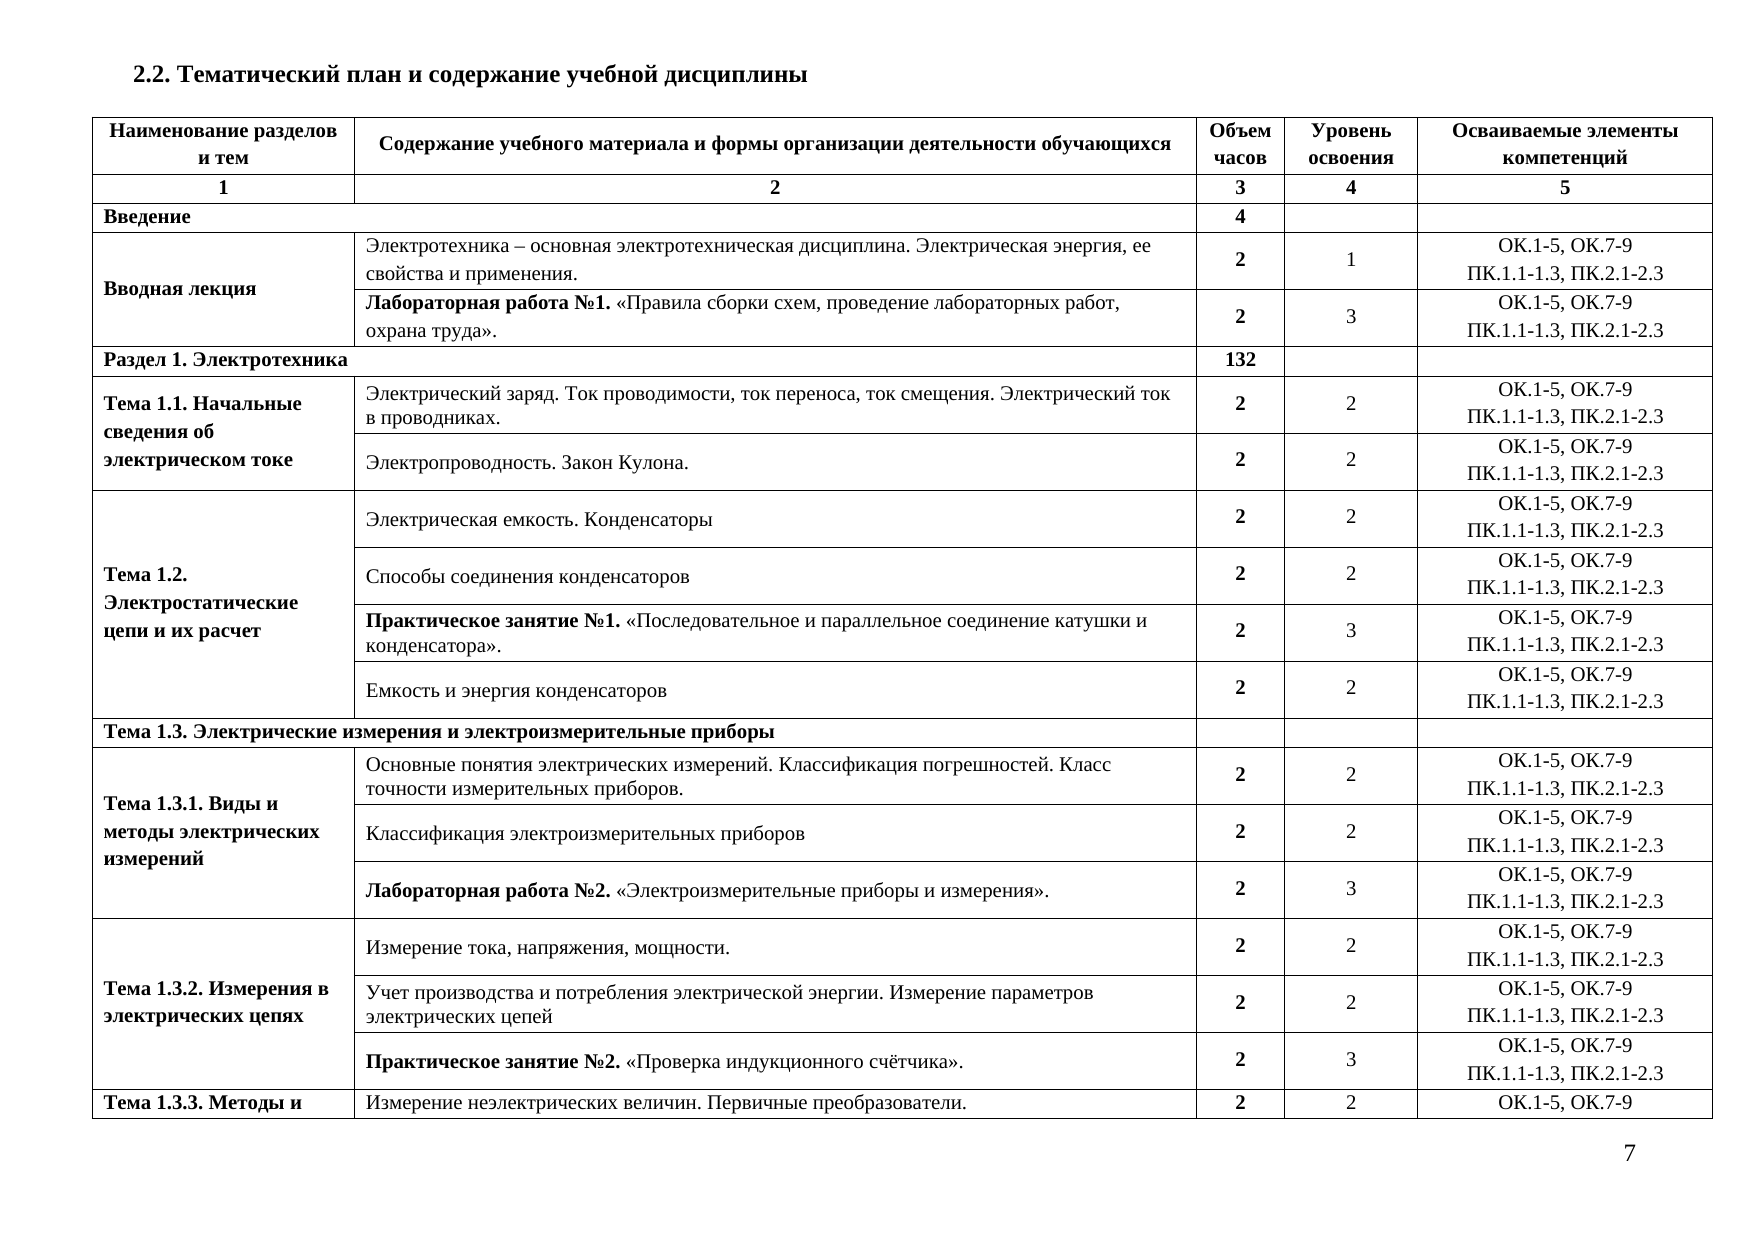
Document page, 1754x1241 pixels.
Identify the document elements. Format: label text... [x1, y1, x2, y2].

table_cell Измерение тока, напряжения, мощности. [355, 919, 1196, 975]
table_cell ОК.1-5, ОК.7-9 ПК.1.1-1.3, ПК.2.1-2.3 [1418, 919, 1712, 975]
table_cell ОК.1-5, ОК.7-9 ПК.1.1-1.3, ПК.2.1-2.3 [1418, 662, 1712, 717]
table_cell 4 [1197, 204, 1284, 232]
table_cell ОК.1-5, ОК.7-9 ПК.1.1-1.3, ПК.2.1-2.3 [1418, 605, 1712, 661]
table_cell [1418, 1090, 1712, 1118]
table_header Содержание учебного материала и формы организации деятельности обучающихся [355, 118, 1196, 173]
table_cell 2 [1197, 1033, 1284, 1089]
table_cell ОК.1-5, ОК.7-9 ПК.1.1-1.3, ПК.2.1-2.3 [1418, 976, 1712, 1032]
table_cell Тема 1.3.2. Измерения в электрических цепях [93, 919, 354, 1089]
table_cell 2 [1285, 548, 1417, 603]
table_cell Тема 1.3. Электрические измерения и электроизмерительные приборы [93, 719, 1196, 747]
table_cell 2 [1197, 290, 1284, 346]
table_cell 2 [1285, 748, 1417, 804]
table_cell 2 [1197, 976, 1284, 1032]
table_cell 1 [1285, 233, 1417, 289]
table_cell Основные понятия электрических измерений. Классификация погрешностей. Класс точности измерительных приборов. [355, 748, 1196, 804]
table_cell 2 [1285, 976, 1417, 1032]
table_cell Электрический заряд. Ток проводимости, ток переноса, ток смещения. Электрический ток в проводниках. [355, 377, 1196, 433]
table_cell Электротехника – основная электротехническая дисциплина. Электрическая энергия, ее свойства и применения. [355, 233, 1196, 289]
table_cell Способы соединения конденсаторов [355, 548, 1196, 603]
table_cell Электрическая емкость. Конденсаторы [355, 491, 1196, 547]
table_cell 3 [1285, 290, 1417, 346]
table_cell Емкость и энергия конденсаторов [355, 662, 1196, 717]
table_header Объем часов [1197, 118, 1284, 173]
table_cell ОК.1-5, ОК.7-9 ПК.1.1-1.3, ПК.2.1-2.3 [1418, 377, 1712, 433]
table_cell ОК.1-5, ОК.7-9 ПК.1.1-1.3, ПК.2.1-2.3 [1418, 1033, 1712, 1089]
table_cell Электропроводность. Закон Кулона. [355, 434, 1196, 489]
table_cell Вводная лекция [93, 233, 354, 346]
table_header Уровень освоения [1285, 118, 1417, 173]
table_cell 2 [1285, 662, 1417, 717]
table_cell Тема 1.3.1. Виды и методы электрических измерений [93, 748, 354, 918]
table_cell [1197, 719, 1284, 747]
table_cell 3 [1285, 605, 1417, 661]
table_cell Практическое занятие №1. «Последовательное и параллельное соединение катушки и конденсатора». [355, 605, 1196, 661]
table_cell Учет производства и потребления электрической энергии. Измерение параметров электрических цепей [355, 976, 1196, 1032]
table_cell 3 [1285, 1033, 1417, 1089]
table_cell 2 [1197, 862, 1284, 918]
table_cell ОК.1-5, ОК.7-9 ПК.1.1-1.3, ПК.2.1-2.3 [1418, 434, 1712, 489]
table_cell ОК.1-5, ОК.7-9 ПК.1.1-1.3, ПК.2.1-2.3 [1418, 748, 1712, 804]
table_cell [1418, 347, 1712, 376]
table_cell 2 [355, 175, 1196, 203]
table_cell ОК.1-5, ОК.7-9 ПК.1.1-1.3, ПК.2.1-2.3 [1418, 290, 1712, 346]
table_cell 2 [1197, 377, 1284, 433]
table_cell 2 [1285, 805, 1417, 861]
table_cell 2 [1285, 919, 1417, 975]
table_cell 1 [93, 175, 354, 203]
table_cell Лабораторная работа №1. «Правила сборки схем, проведение лабораторных работ, охрана труда». [355, 290, 1196, 346]
table_cell ОК.1-5, ОК.7-9 ПК.1.1-1.3, ПК.2.1-2.3 [1418, 548, 1712, 603]
table_cell 2 [1197, 605, 1284, 661]
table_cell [355, 1090, 1196, 1118]
table_cell [1285, 204, 1417, 232]
table_cell Раздел 1. Электротехника [93, 347, 1196, 376]
table_cell 4 [1285, 175, 1417, 203]
table_cell Классификация электроизмерительных приборов [355, 805, 1196, 861]
table_cell 132 [1197, 347, 1284, 376]
table_cell 5 [1418, 175, 1712, 203]
table_cell Практическое занятие №2. «Проверка индукционного счётчика». [355, 1033, 1196, 1089]
table_header Осваиваемые элементы компетенций [1418, 118, 1712, 173]
table_cell ОК.1-5, ОК.7-9 ПК.1.1-1.3, ПК.2.1-2.3 [1418, 862, 1712, 918]
table_cell 2 [1197, 548, 1284, 603]
table_cell 2 [1197, 1090, 1284, 1118]
table_cell 2 [1197, 805, 1284, 861]
table_cell 2 [1197, 748, 1284, 804]
table_cell ОК.1-5, ОК.7-9 ПК.1.1-1.3, ПК.2.1-2.3 [1418, 491, 1712, 547]
table_cell 2 [1285, 1090, 1417, 1118]
table_cell 2 [1197, 919, 1284, 975]
table_cell 2 [1285, 434, 1417, 489]
table_cell 3 [1197, 175, 1284, 203]
table_cell Введение [93, 204, 1196, 232]
subtitle 2.2. Тематический план и содержание учебной дисциплины [133, 59, 1636, 88]
table_cell [1418, 719, 1712, 747]
table_cell ОК.1-5, ОК.7-9 ПК.1.1-1.3, ПК.2.1-2.3 [1418, 233, 1712, 289]
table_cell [93, 1090, 354, 1118]
table_cell 2 [1285, 491, 1417, 547]
table_cell 2 [1197, 662, 1284, 717]
table_cell 2 [1197, 233, 1284, 289]
table_cell Тема 1.2. Электростатические цепи и их расчет [93, 491, 354, 717]
table_header Наименование разделов и тем [93, 118, 354, 173]
table_cell Тема 1.1. Начальные сведения об электрическом токе [93, 377, 354, 489]
table_cell Лабораторная работа №2. «Электроизмерительные приборы и измерения». [355, 862, 1196, 918]
table_cell 3 [1285, 862, 1417, 918]
table_cell [1418, 204, 1712, 232]
table_cell [1285, 347, 1417, 376]
table_cell 2 [1197, 434, 1284, 489]
table_cell ОК.1-5, ОК.7-9 ПК.1.1-1.3, ПК.2.1-2.3 [1418, 805, 1712, 861]
table_cell 2 [1197, 491, 1284, 547]
table_cell 2 [1285, 377, 1417, 433]
table_cell [1285, 719, 1417, 747]
